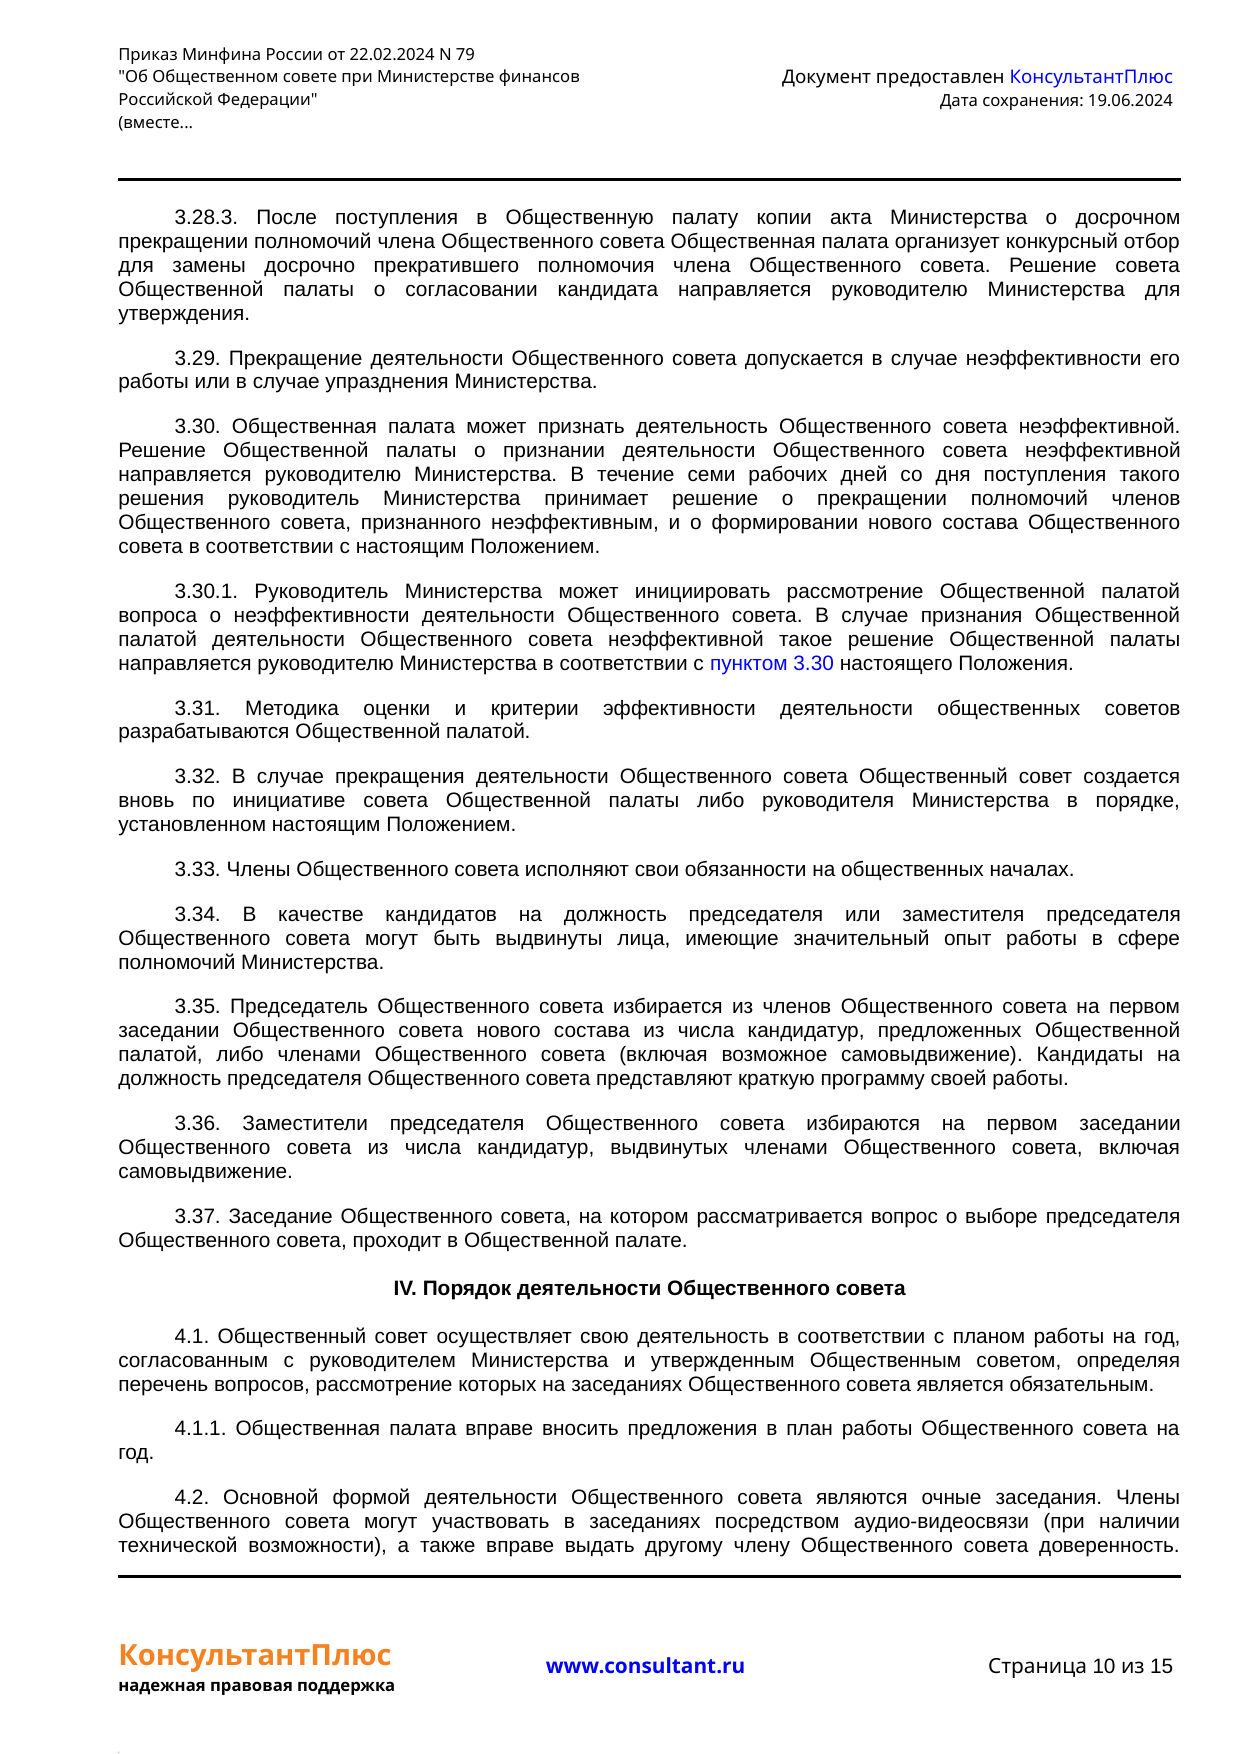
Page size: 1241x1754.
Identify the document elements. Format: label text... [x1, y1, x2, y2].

text 3.30.1. Руководитель Министерства может инициировать рассмотрение Общественной палатой вопроса о неэффективности деятельности Общественного совета. В случае признания Общественной палатой деятельности Общественного совета неэффективной такое решение Общественной палаты направляется руководителю Министерства в соответствии с пунктом 3.30 настоящего Положения. [118, 579, 1181, 674]
text 3.29. Прекращение деятельности Общественного совета допускается в случае неэффективности его работы или в случае упразднения Министерства. [118, 345, 1181, 393]
text 4.1. Общественный совет осуществляет свою деятельность в соответствии с планом работы на год, согласованным с руководителем Министерства и утвержденным Общественным советом, определяя перечень вопросов, рассмотрение которых на заседаниях Общественного совета является обязательным. [118, 1323, 1181, 1395]
text 3.37. Заседание Общественного совета, на котором рассматривается вопрос о выборе председателя Общественного совета, проходит в Общественной палате. [118, 1204, 1181, 1252]
title IV. Порядок деятельности Общественного совета [118, 1276, 1181, 1299]
text 4.1.1. Общественная палата вправе вносить предложения в план работы Общественного совета на год. [118, 1416, 1181, 1464]
text 3.36. Заместители председателя Общественного совета избираются на первом заседании Общественного совета из числа кандидатур, выдвинутых членами Общественного совета, включая самовыдвижение. [118, 1111, 1181, 1183]
text 3.34. В качестве кандидатов на должность председателя или заместителя председателя Общественного совета могут быть выдвинуты лица, имеющие значительный опыт работы в сфере полномочий Министерства. [118, 902, 1181, 973]
text 3.30. Общественная палата может признать деятельность Общественного совета неэффективной. Решение Общественной палаты о признании деятельности Общественного совета неэффективной направляется руководителю Министерства. В течение семи рабочих дней со дня поступления такого решения руководитель Министерства принимает решение о прекращении полномочий членов Общественного совета, признанного неэффективным, и о формировании нового состава Общественного совета в соответствии с настоящим Положением. [118, 414, 1181, 558]
text 3.31. Методика оценки и критерии эффективности деятельности общественных советов разрабатываются Общественной палатой. [118, 695, 1181, 743]
text 3.35. Председатель Общественного совета избирается из членов Общественного совета на первом заседании Общественного совета нового состава из числа кандидатур, предложенных Общественной палатой, либо членами Общественного совета (включая возможное самовыдвижение). Кандидаты на должность председателя Общественного совета представляют краткую программу своей работы. [118, 994, 1181, 1090]
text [118, 1485, 1181, 1557]
text 3.28.3. После поступления в Общественную палату копии акта Министерства о досрочном прекращении полномочий члена Общественного совета Общественная палата организует конкурсный отбор для замены досрочно прекратившего полномочия члена Общественного совета. Решение совета Общественной палаты о согласовании кандидата направляется руководителю Министерства для утверждения. [118, 205, 1181, 324]
text 3.32. В случае прекращения деятельности Общественного совета Общественный совет создается вновь по инициативе совета Общественной палаты либо руководителя Министерства в порядке, установленном настоящим Положением. [118, 764, 1181, 836]
text 3.33. Члены Общественного совета исполняют свои обязанности на общественных началах. [118, 857, 1181, 881]
